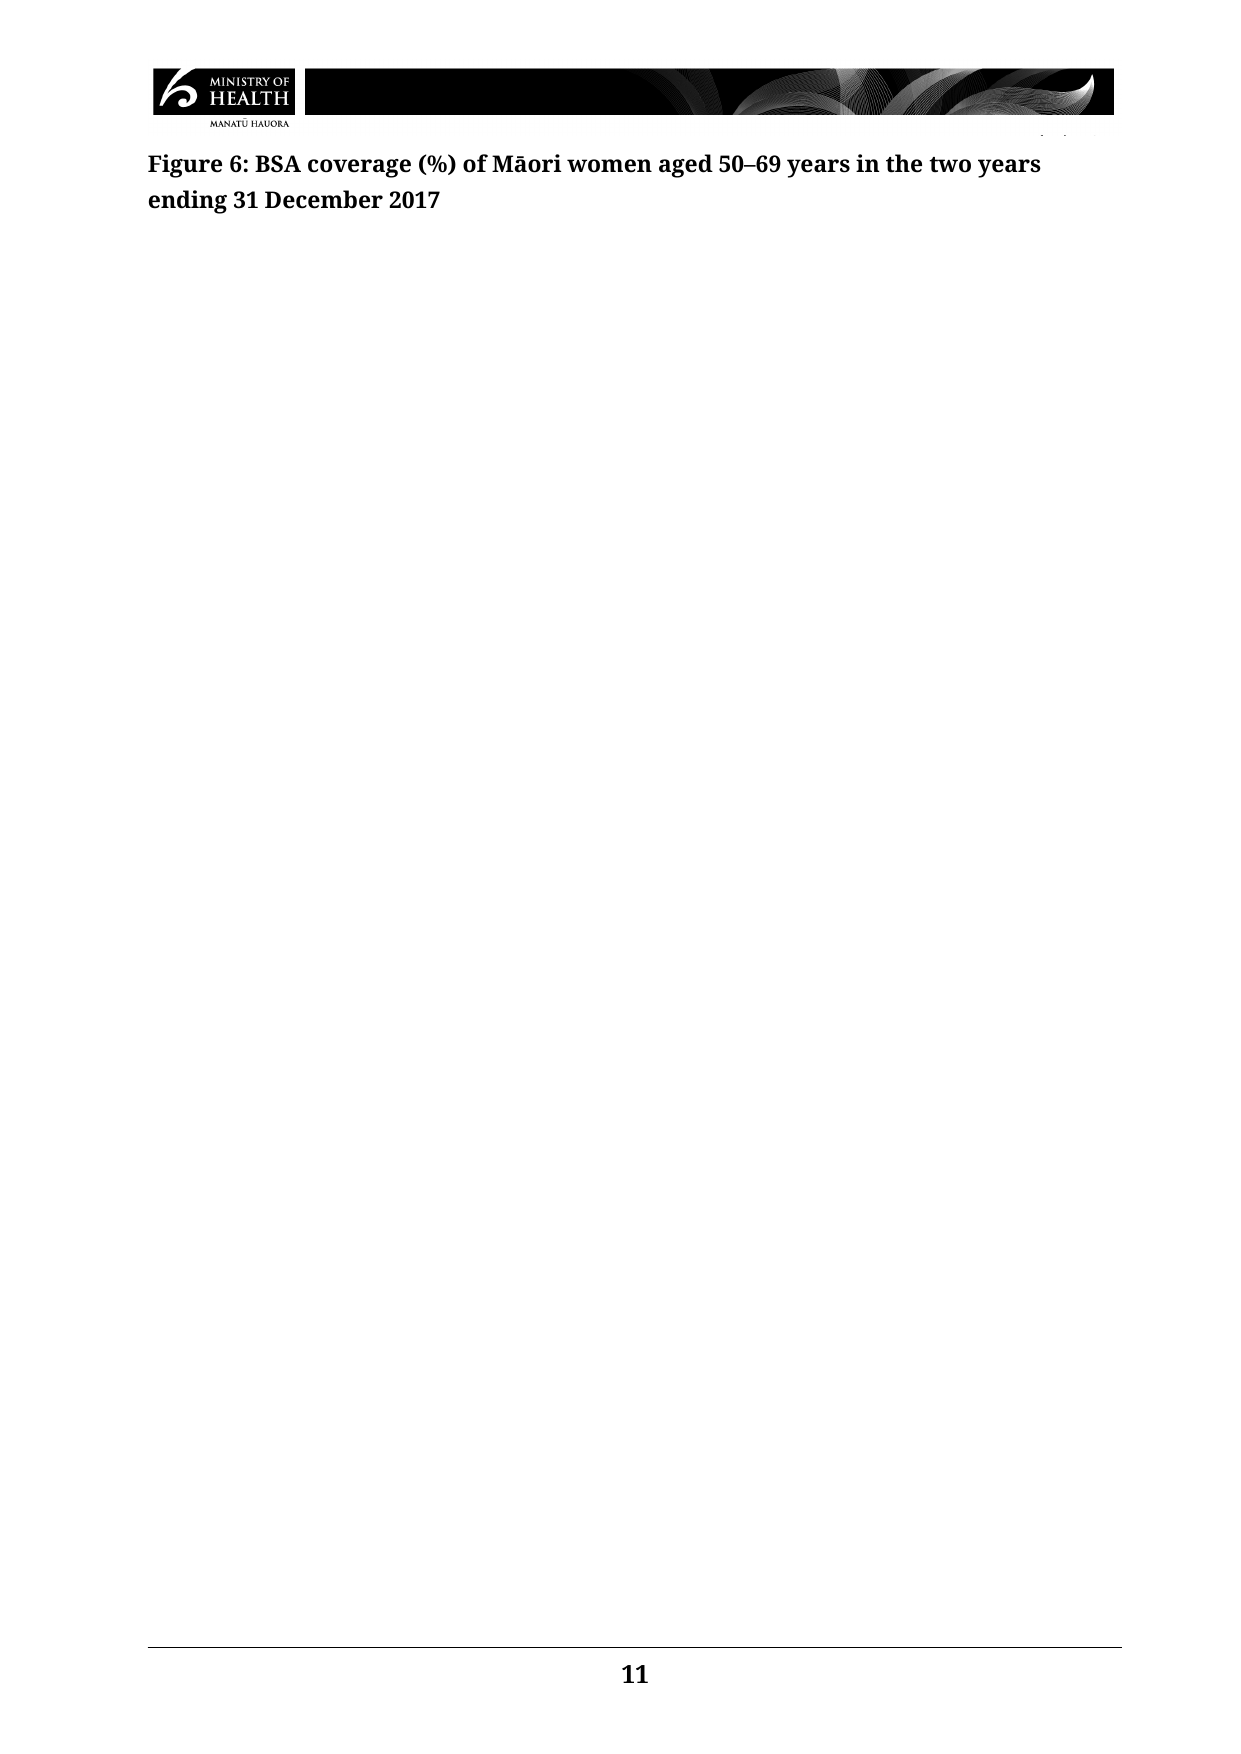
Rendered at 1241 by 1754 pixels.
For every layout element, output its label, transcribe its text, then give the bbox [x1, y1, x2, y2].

text Figure 6: BSA coverage (%) of Māori women aged 50–69 years in the two years ending 31 December 2017 [148, 148, 1122, 215]
picture [147, 59, 1123, 136]
